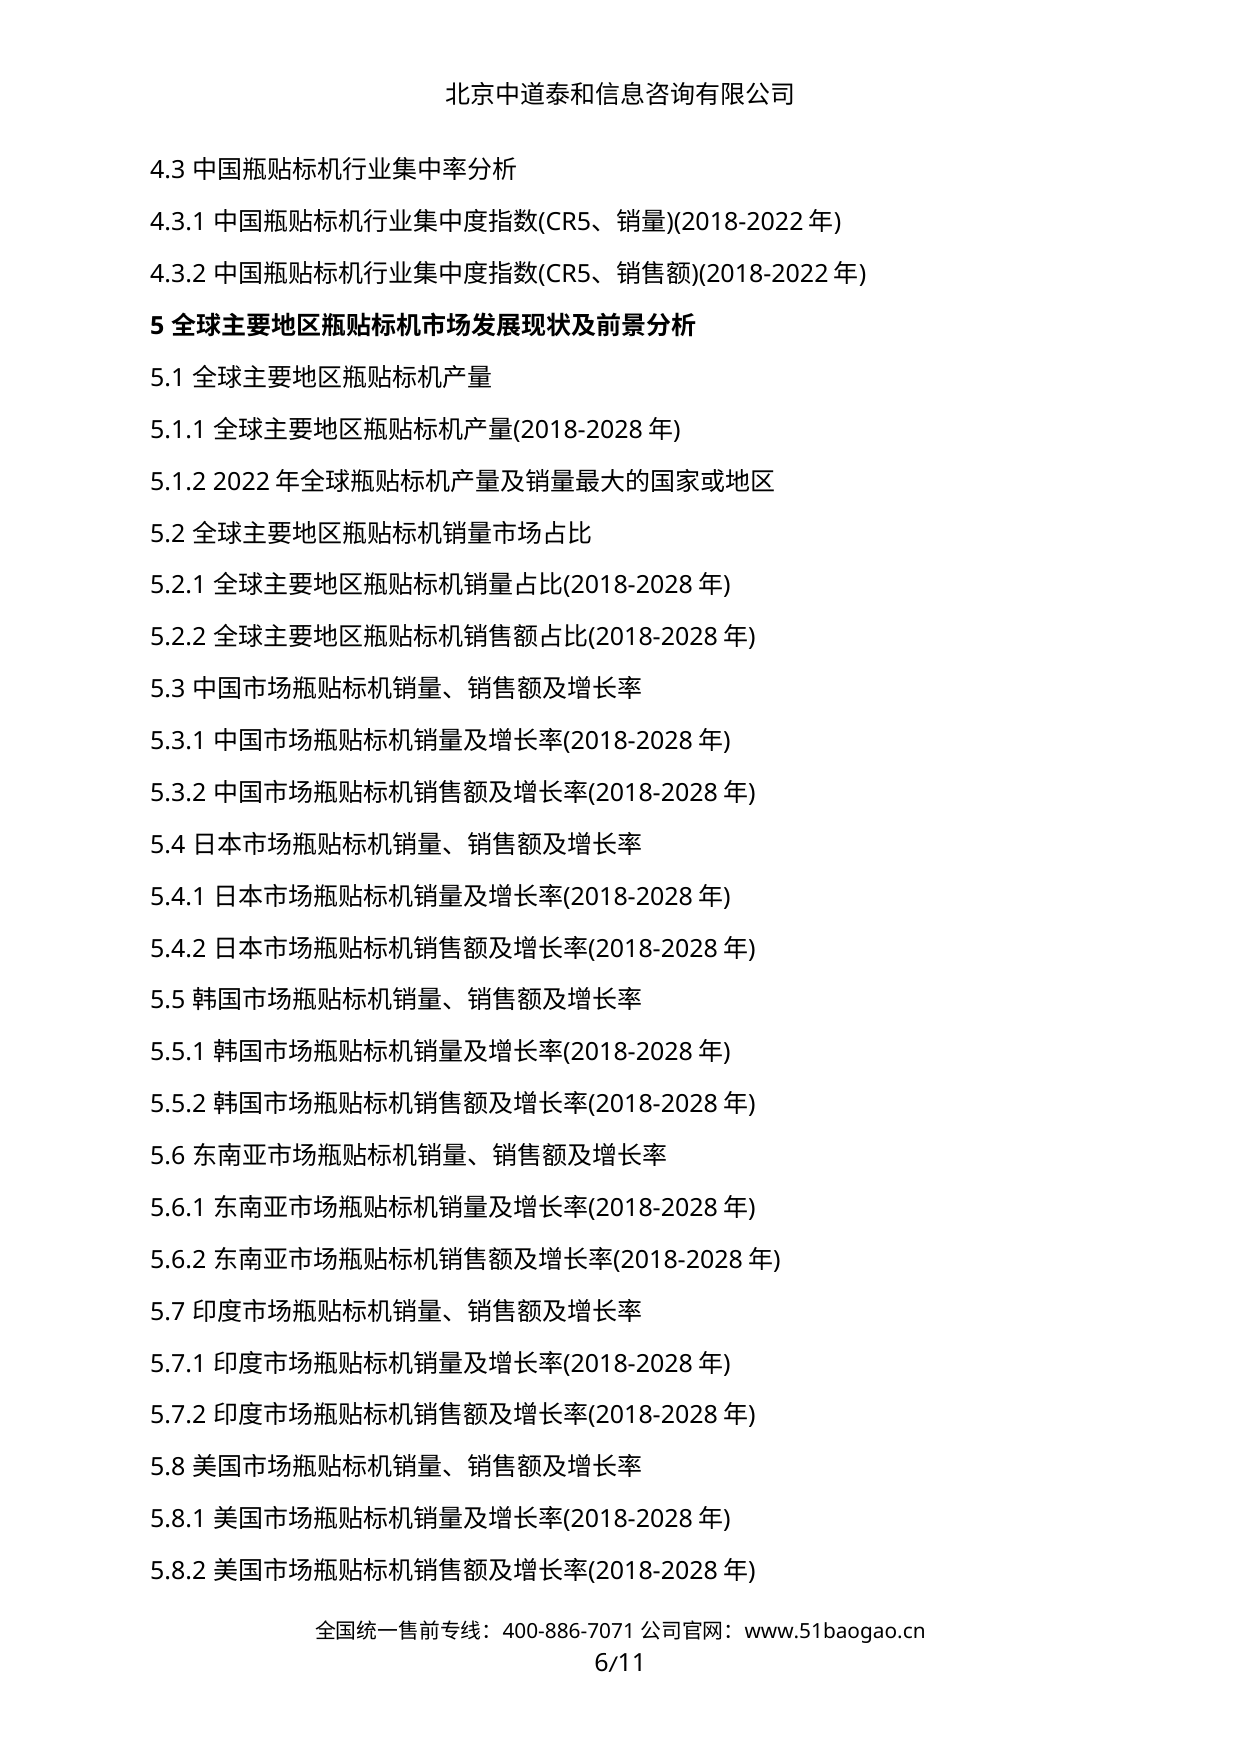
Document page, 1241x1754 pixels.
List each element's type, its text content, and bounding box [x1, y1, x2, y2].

text 5.4 日本市场瓶贴标机销量、销售额及增长率 [150, 824, 1090, 861]
text 5.4.1 日本市场瓶贴标机销量及增长率(2018-2028年) [150, 876, 1090, 912]
text 5.1.1 全球主要地区瓶贴标机产量(2018-2028年) [150, 409, 1090, 446]
text 4.3 中国瓶贴标机行业集中率分析 [150, 150, 1090, 186]
text 5.1.2 2022年全球瓶贴标机产量及销量最大的国家或地区 [150, 461, 1090, 497]
text 5.4.2 日本市场瓶贴标机销售额及增长率(2018-2028年) [150, 928, 1090, 964]
text 5.6.2 东南亚市场瓶贴标机销售额及增长率(2018-2028年) [150, 1239, 1090, 1276]
text 5.3 中国市场瓶贴标机销量、销售额及增长率 [150, 669, 1090, 705]
text 5.5.1 韩国市场瓶贴标机销量及增长率(2018-2028年) [150, 1032, 1090, 1068]
text 5.8 美国市场瓶贴标机销量、销售额及增长率 [150, 1447, 1090, 1483]
text 5.2.2 全球主要地区瓶贴标机销售额占比(2018-2028年) [150, 617, 1090, 653]
text 5.2 全球主要地区瓶贴标机销量市场占比 [150, 513, 1090, 549]
text 5.5.2 韩国市场瓶贴标机销售额及增长率(2018-2028年) [150, 1084, 1090, 1120]
text 5.3.2 中国市场瓶贴标机销售额及增长率(2018-2028年) [150, 772, 1090, 809]
text 5.6 东南亚市场瓶贴标机销量、销售额及增长率 [150, 1136, 1090, 1172]
text 5.3.1 中国市场瓶贴标机销量及增长率(2018-2028年) [150, 721, 1090, 757]
text 5.8.1 美国市场瓶贴标机销量及增长率(2018-2028年) [150, 1499, 1090, 1535]
text 5.8.2 美国市场瓶贴标机销售额及增长率(2018-2028年) [150, 1551, 1090, 1587]
text 5.1 全球主要地区瓶贴标机产量 [150, 357, 1090, 394]
text 5.5 韩国市场瓶贴标机销量、销售额及增长率 [150, 980, 1090, 1016]
text 4.3.2 中国瓶贴标机行业集中度指数(CR5、销售额)(2018-2022年) [150, 254, 1090, 290]
text 5.6.1 东南亚市场瓶贴标机销量及增长率(2018-2028年) [150, 1187, 1090, 1224]
text 4.3.1 中国瓶贴标机行业集中度指数(CR5、销量)(2018-2022年) [150, 202, 1090, 238]
text 5.7.2 印度市场瓶贴标机销售额及增长率(2018-2028年) [150, 1395, 1090, 1431]
text 5 全球主要地区瓶贴标机市场发展现状及前景分析 [150, 306, 1090, 342]
text 5.7 印度市场瓶贴标机销量、销售额及增长率 [150, 1291, 1090, 1327]
text 5.7.1 印度市场瓶贴标机销量及增长率(2018-2028年) [150, 1343, 1090, 1379]
text 5.2.1 全球主要地区瓶贴标机销量占比(2018-2028年) [150, 565, 1090, 601]
